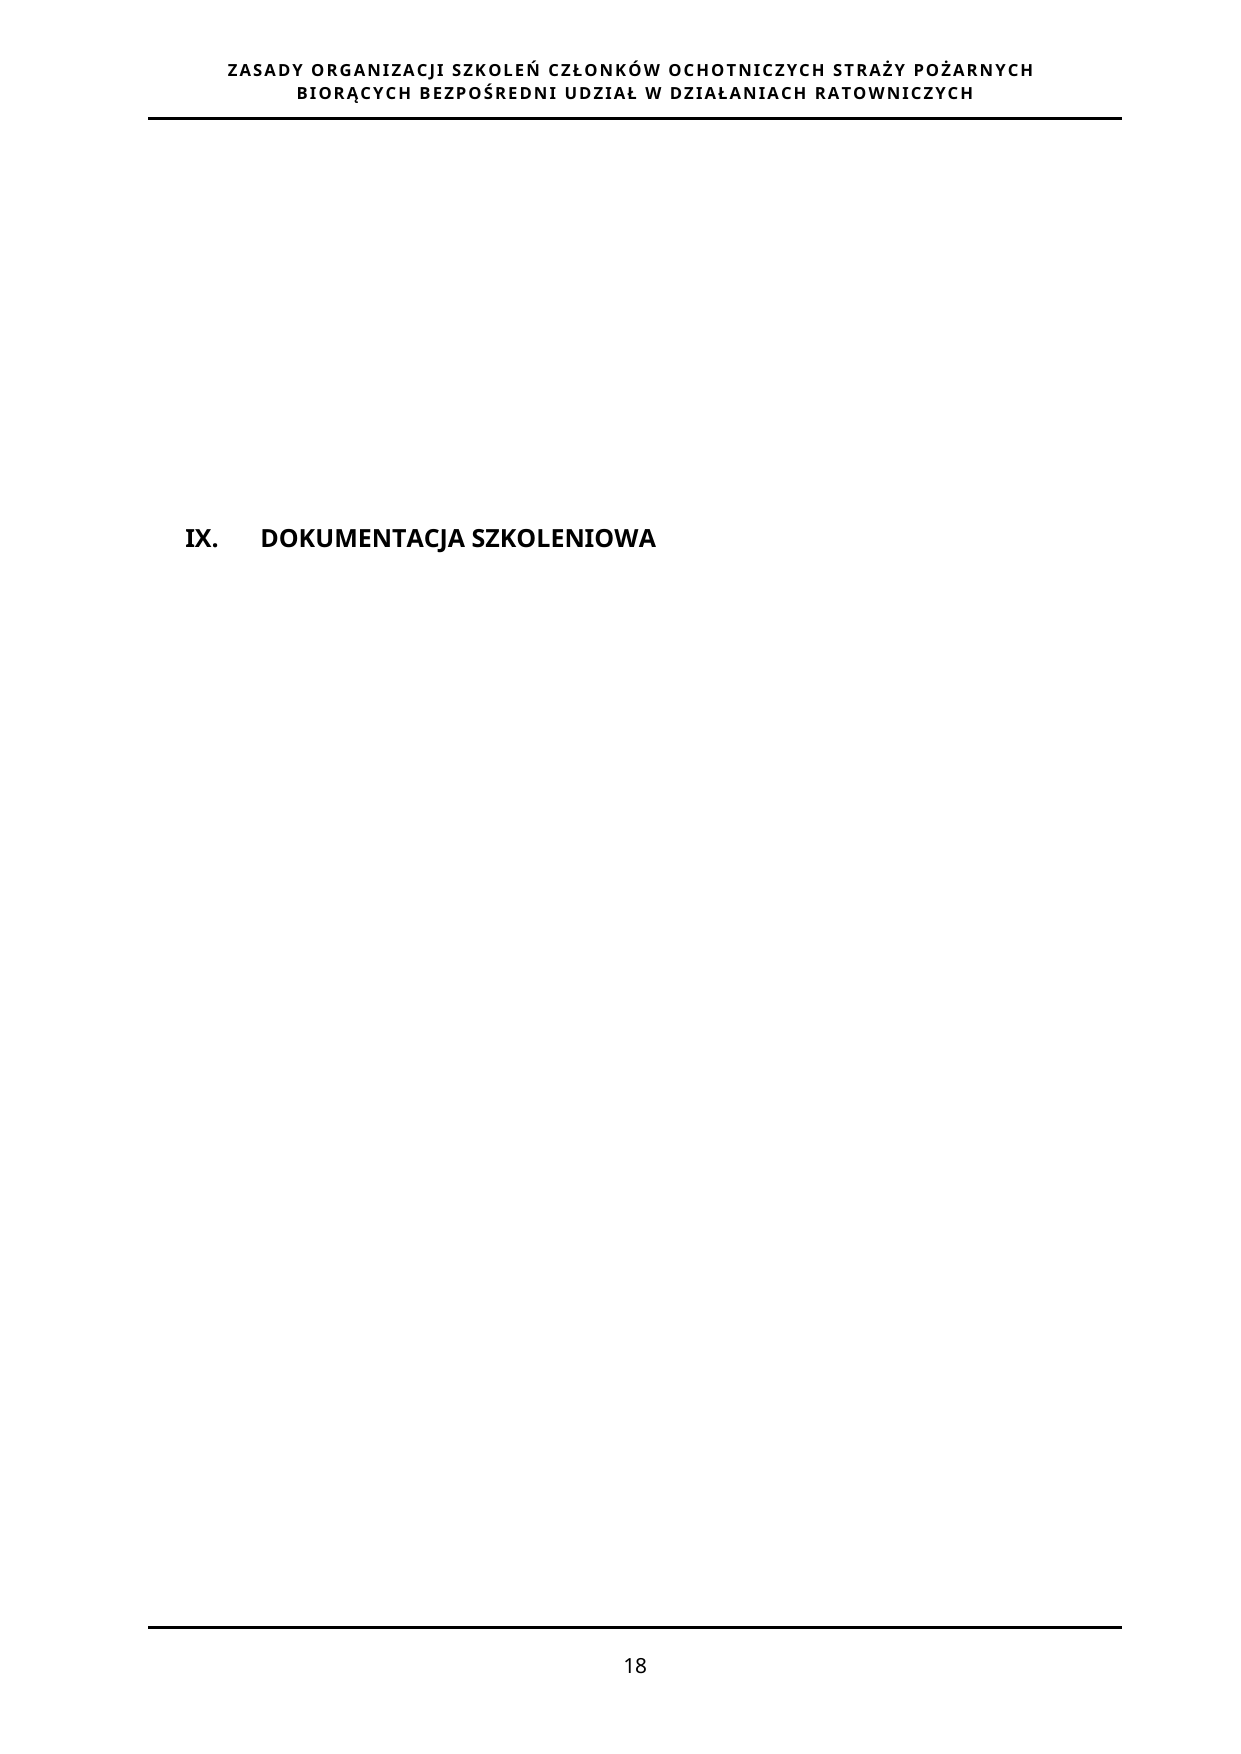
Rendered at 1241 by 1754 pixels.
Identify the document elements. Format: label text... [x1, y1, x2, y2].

subtitle dokumentacja szkoleniowa [185, 521, 1122, 555]
